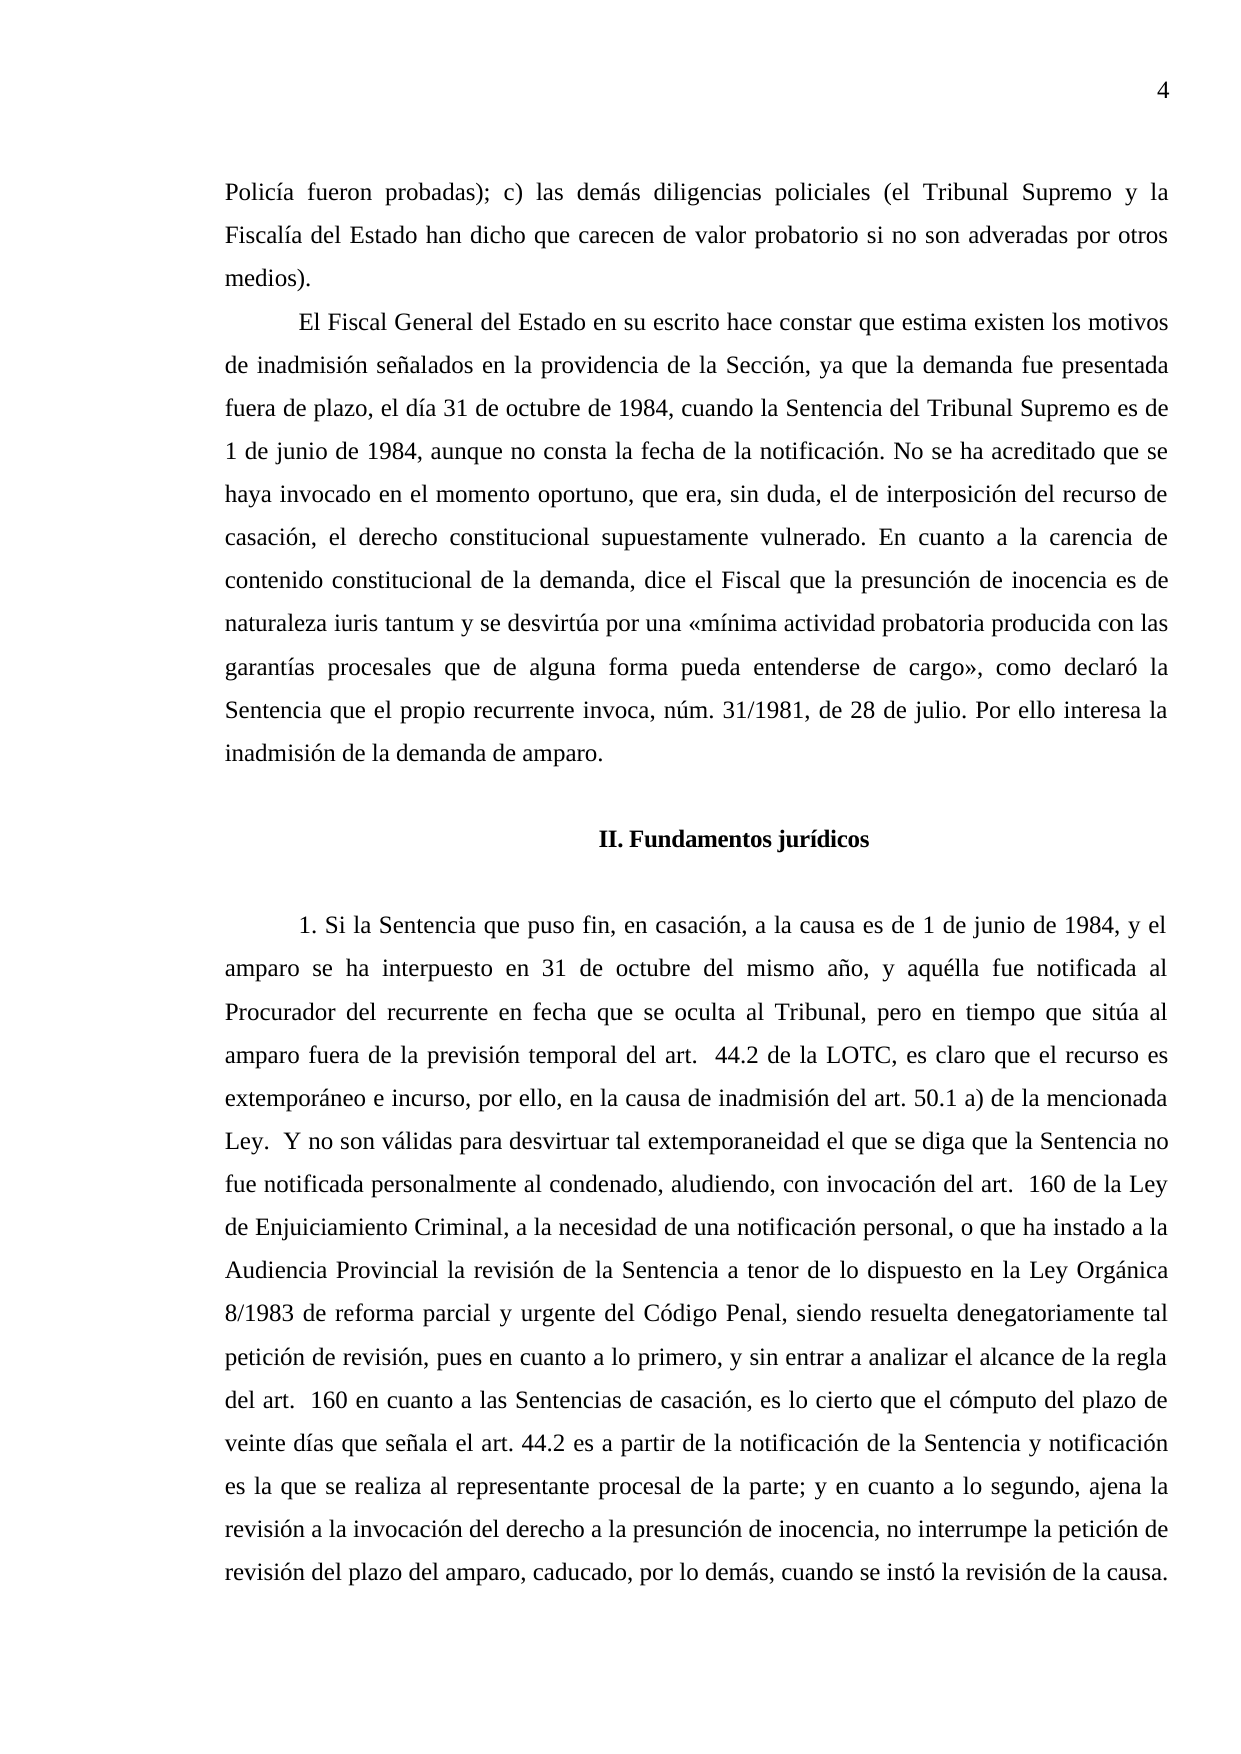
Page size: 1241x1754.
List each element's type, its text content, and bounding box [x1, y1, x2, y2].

text El Fiscal General del Estado en su escrito hace constar que estima existen los motivos de inadmisión señalados en la providencia de la Sección, ya que la demanda fue presentada fuera de plazo, el día 31 de octubre de 1984, cuando la Sentencia del Tribunal Supremo es de 1 de junio de 1984, aunque no consta la fecha de la notificación. No se ha acreditado que se haya invocado en el momento oportuno, que era, sin duda, el de interposición del recurso de casación, el derecho constitucional supuestamente vulnerado. En cuanto a la carencia de contenido constitucional de la demanda, dice el Fiscal que la presunción de inocencia es de naturaleza iuris tantum y se desvirtúa por una «mínima actividad probatoria producida con las garantías procesales que de alguna forma pueda entenderse de cargo», como declaró la Sentencia que el propio recurrente invoca, núm. 31/1981, de 28 de julio. Por ello interesa la inadmisión de la demanda de amparo. [224, 307, 1169, 767]
text 1. Si la Sentencia que puso fin, en casación, a la causa es de 1 de junio de 1984, y el amparo se ha interpuesto en 31 de octubre del mismo año, y aquélla fue notificada al Procurador del recurrente en fecha que se oculta al Tribunal, pero en tiempo que sitúa al amparo fuera de la previsión temporal del art. 44.2 de la LOTC, es claro que el recurso es extemporáneo e incurso, por ello, en la causa de inadmisión del art. 50.1 a) de la mencionada Ley. Y no son válidas para desvirtuar tal extemporaneidad el que se diga que la Sentencia no fue notificada personalmente al condenado, aludiendo, con invocación del art. 160 de la Ley de Enjuiciamiento Criminal, a la necesidad de una notificación personal, o que ha instado a la Audiencia Provincial la revisión de la Sentencia a tenor de lo dispuesto en la Ley Orgánica 8/1983 de reforma parcial y urgente del Código Penal, siendo resuelta denegatoriamente tal petición de revisión, pues en cuanto a lo primero, y sin entrar a analizar el alcance de la regla del art. 160 en cuanto a las Sentencias de casación, es lo cierto que el cómputo del plazo de veinte días que señala el art. 44.2 es a partir de la notificación de la Sentencia y notificación es la que se realiza al representante procesal de la parte; y en cuanto a lo segundo, ajena la revisión a la invocación del derecho a la presunción de inocencia, no interrumpe la petición de revisión del plazo del amparo, caducado, por lo demás, cuando se instó la revisión de la causa. [224, 910, 1169, 1586]
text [224, 177, 1169, 292]
subtitle II. Fundamentos jurídicos [224, 824, 1169, 853]
